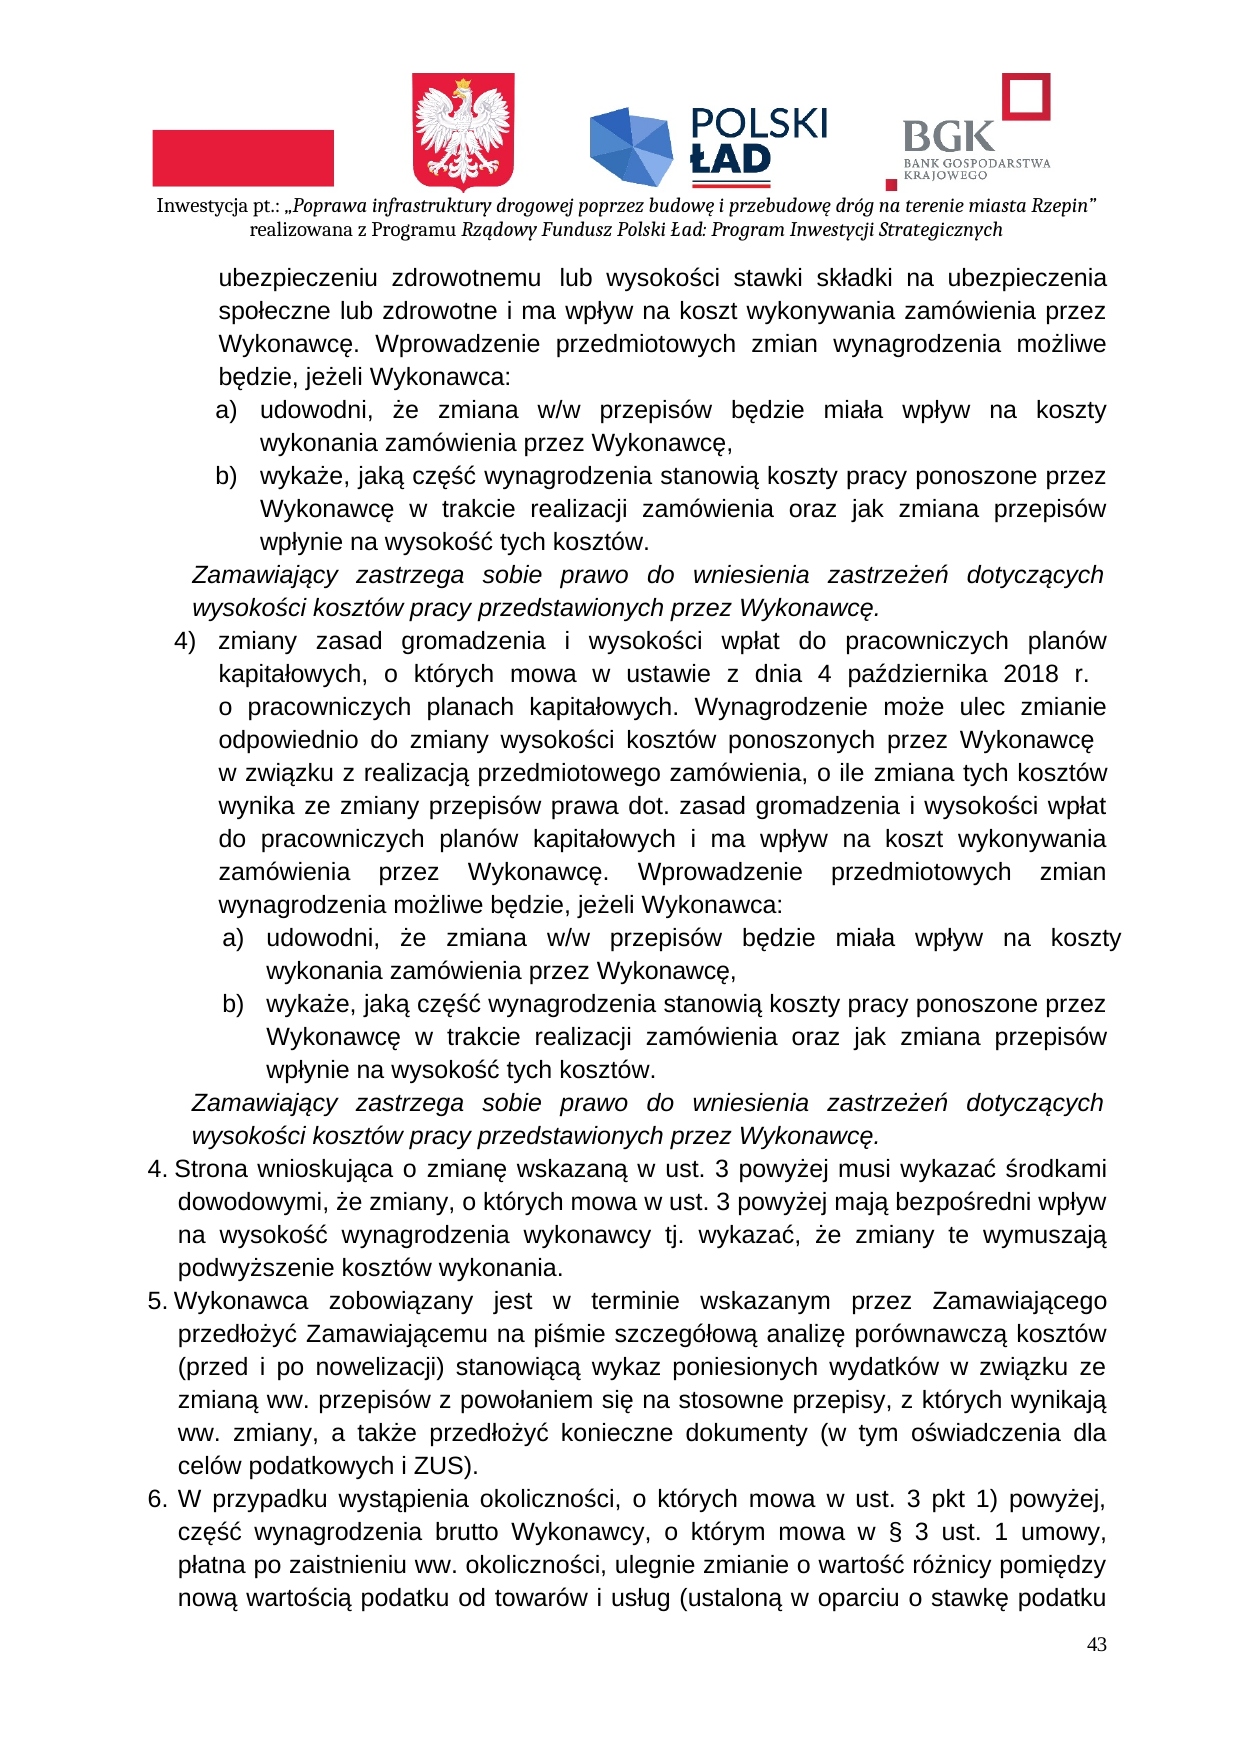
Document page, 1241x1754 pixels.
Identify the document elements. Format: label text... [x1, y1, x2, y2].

list udowodni, że zmiana w/w przepisów będzie miała wpływ na koszty wykonania zamówienia przez Wykonawcę, [215, 395, 1108, 456]
list Zamawiający zastrzega sobie prawo do wniesienia zastrzeżeń dotyczących wysokości kosztów pracy przedstawionych przez Wykonawcę. [192, 560, 1108, 622]
list Strona wnioskująca o zmianę wskazaną w ust. 3 powyżej musi wykazać środkami dowodowymi, że zmiany, o których mowa w ust. 3 powyżej mają bezpośredni wpływ na wysokość wynagrodzenia wykonawcy tj. wykazać, że zmiany te wymuszają podwyższenie kosztów wykonania. [147, 1154, 1108, 1282]
list zmiany zasad gromadzenia i wysokości wpłat do pracowniczych planów kapitałowych, o których mowa w ustawie z dnia 4 października 2018 r. o pracowniczych planach kapitałowych. Wynagrodzenie może ulec zmianie odpowiednio do zmiany wysokości kosztów ponoszonych przez Wykonawcę w związku z realizacją przedmiotowego zamówienia, o ile zmiana tych kosztów wynika ze zmiany przepisów prawa dot. zasad gromadzenia i wysokości wpłat do pracowniczych planów kapitałowych i ma wpływ na koszt wykonywania zamówienia przez Wykonawcę. Wprowadzenie przedmiotowych zmian wynagrodzenia możliwe będzie, jeżeli Wykonawca: [174, 626, 1108, 919]
list Wykonawca zobowiązany jest w terminie wskazanym przez Zamawiającego przedłożyć Zamawiającemu na piśmie szczegółową analizę porównawczą kosztów (przed i po nowelizacji) stanowiącą wykaz poniesionych wydatków w związku ze zmianą ww. przepisów z powołaniem się na stosowne przepisy, z których wynikają ww. zmiany, a także przedłożyć konieczne dokumenty (w tym oświadczenia dla celów podatkowych i ZUS). [147, 1286, 1108, 1480]
list udowodni, że zmiana w/w przepisów będzie miała wpływ na koszty wykonania zamówienia przez Wykonawcę, [222, 923, 1121, 985]
text Zamawiający zastrzega sobie prawo do wniesienia zastrzeżeń dotyczących wysokości kosztów pracy przedstawionych przez Wykonawcę. [192, 1088, 1108, 1150]
picture [152, 73, 1098, 193]
